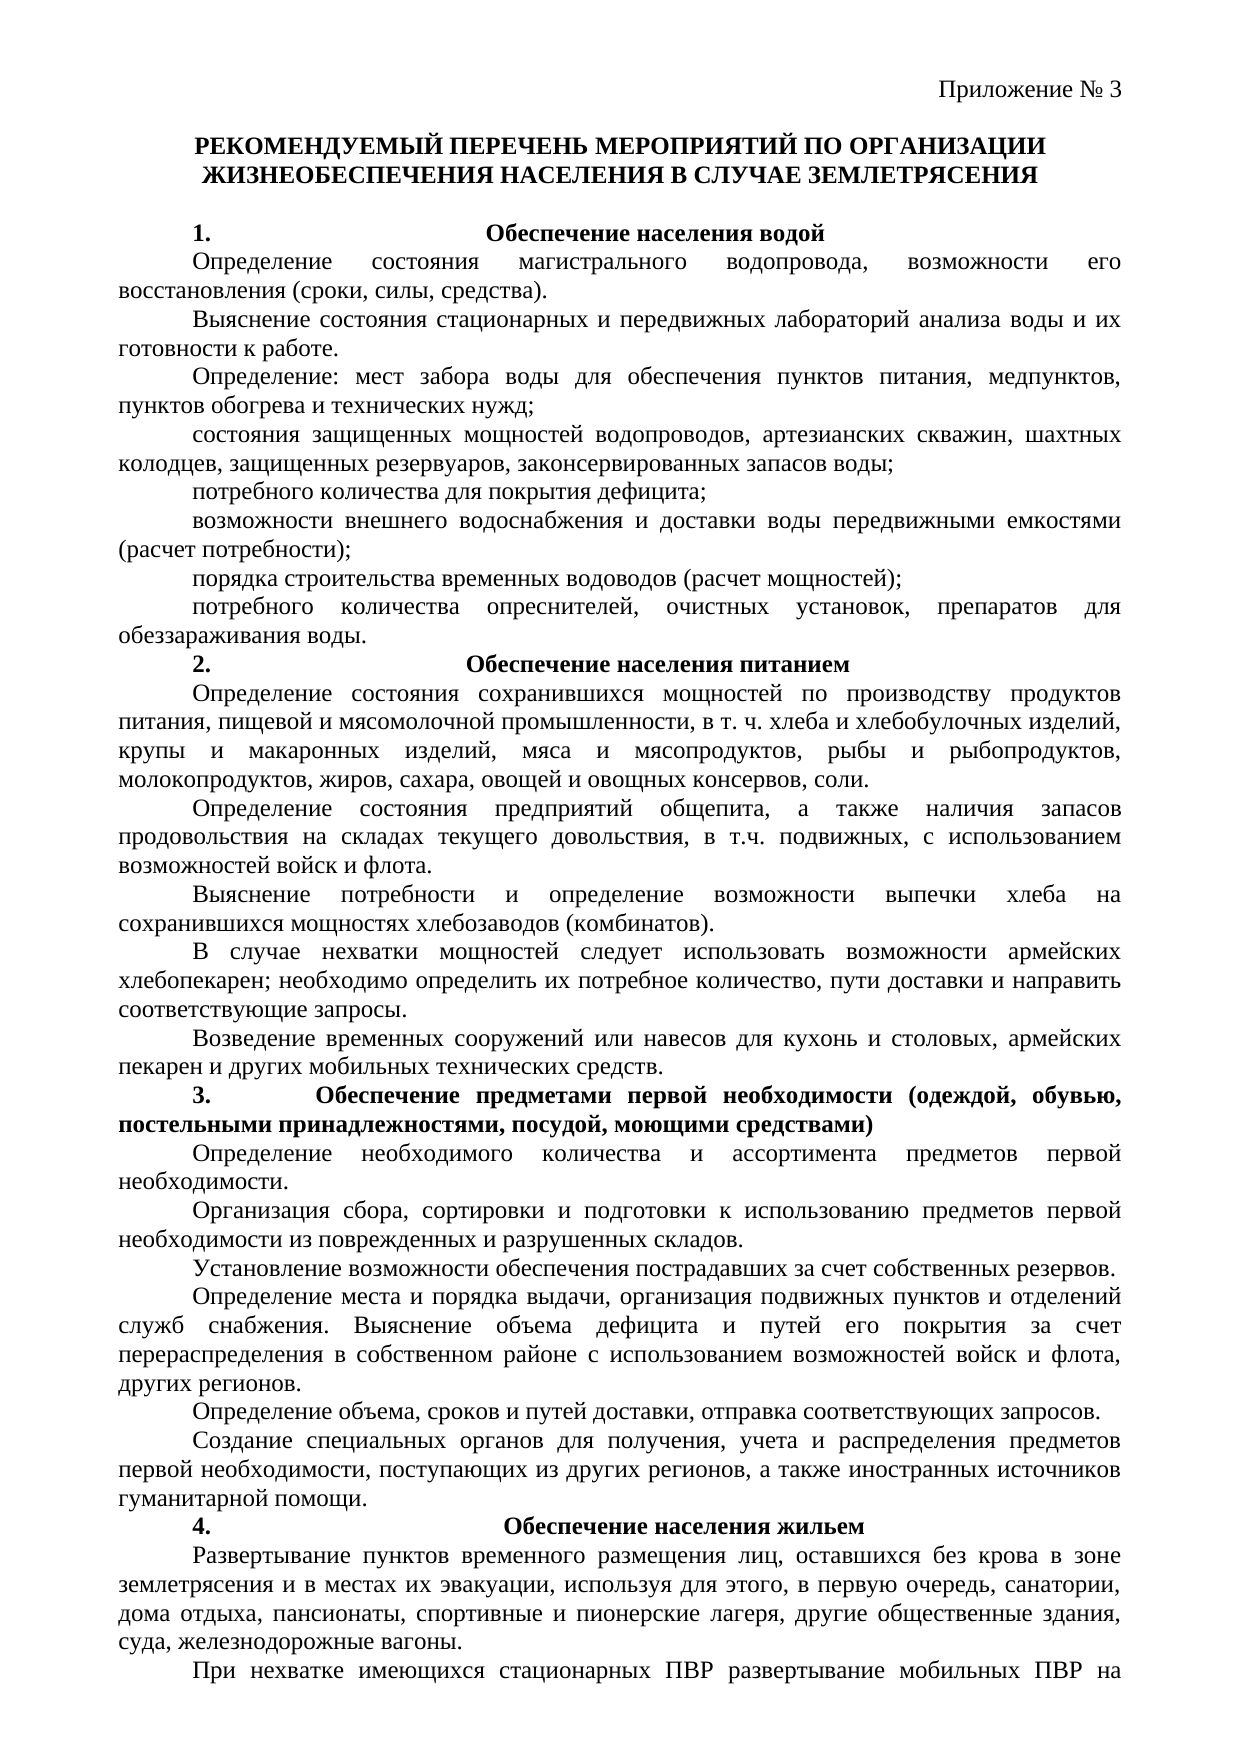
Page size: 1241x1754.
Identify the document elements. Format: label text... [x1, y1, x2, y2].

text Определение состояния предприятий общепита, а также наличия запасов продовольствия на складах текущего довольствия, в т.ч. подвижных, с использованием возможностей войск и флота. [118, 793, 1122, 879]
text потребного количества опреснителей, очистных установок, препаратов для обеззараживания воды. [118, 591, 1122, 649]
text потребного количества для покрытия дефицита; [118, 476, 1122, 505]
text Выяснение потребности и определение возможности выпечки хлеба на сохранившихся мощностях хлебозаводов (комбинатов). [118, 879, 1122, 936]
text Приложение № 3 [118, 74, 1122, 103]
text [118, 1655, 1122, 1684]
text Создание специальных органов для получения, учета и распределения предметов первой необходимости, поступающих из других регионов, а также иностранных источников гуманитарной помощи. [118, 1425, 1122, 1511]
text Развертывание пунктов временного размещения лиц, оставшихся без крова в зоне землетрясения и в местах их эвакуации, используя для этого, в первую очередь, санатории, дома отдыха, пансионаты, спортивные и пионерские лагеря, другие общественные здания, суда, железнодорожные вагоны. [118, 1540, 1122, 1655]
list Обеспечение предметами первой необходимости (одеждой, обувью, постельными принадлежностями, посудой, моющими средствами) [118, 1080, 1122, 1138]
text Выяснение состояния стационарных и передвижных лабораторий анализа воды и их готовности к работе. [118, 304, 1122, 361]
list Обеспечение населения питанием [118, 649, 1122, 678]
list Обеспечение населения жильем [118, 1511, 1122, 1540]
text Возведение временных сооружений или навесов для кухонь и столовых, армейских пекарен и других мобильных технических средств. [118, 1023, 1122, 1080]
text В случае нехватки мощностей следует использовать возможности армейских хлебопекарен; необходимо определить их потребное количество, пути доставки и направить соответствующие запросы. [118, 936, 1122, 1023]
text Определение места и порядка выдачи, организация подвижных пунктов и отделений служб снабжения. Выяснение объема дефицита и путей его покрытия за счет перераспределения в собственном районе с использованием возможностей войск и флота, других регионов. [118, 1281, 1122, 1396]
text Определение состояния магистрального водопровода, возможности его восстановления (сроки, силы, средства). [118, 246, 1122, 304]
text состояния защищенных мощностей водопроводов, артезианских скважин, шахтных колодцев, защищенных резервуаров, законсервированных запасов воды; [118, 419, 1122, 476]
text Определение объема, сроков и путей доставки, отправка соответствующих запросов. [118, 1396, 1122, 1425]
text Определение: мест забора воды для обеспечения пунктов питания, медпунктов, пунктов обогрева и технических нужд; [118, 361, 1122, 419]
text Определение состояния сохранившихся мощностей по производству продуктов питания, пищевой и мясомолочной промышленности, в т. ч. хлеба и хлебобулочных изделий, крупы и макаронных изделий, мяса и мясопродуктов, рыбы и рыбопродуктов, молокопродуктов, жиров, сахара, овощей и овощных консервов, соли. [118, 678, 1122, 793]
list Обеспечение населения водой [118, 218, 1122, 246]
text порядка строительства временных водоводов (расчет мощностей); [118, 563, 1122, 591]
text возможности внешнего водоснабжения и доставки воды передвижными емкостями (расчет потребности); [118, 505, 1122, 563]
text Установление возможности обеспечения пострадавших за счет собственных резервов. [118, 1253, 1122, 1281]
text РЕКОМЕНДУЕМЫЙ ПЕРЕЧЕНЬ МЕРОПРИЯТИЙ ПО ОРГАНИЗАЦИИ ЖИЗНЕОБЕСПЕЧЕНИЯ НАСЕЛЕНИЯ В СЛУЧАЕ ЗЕМЛЕТРЯСЕНИЯ [118, 131, 1122, 189]
text Организация сбора, сортировки и подготовки к использованию предметов первой необходимости из поврежденных и разрушенных складов. [118, 1195, 1122, 1253]
text Определение необходимого количества и ассортимента предметов первой необходимости. [118, 1138, 1122, 1195]
